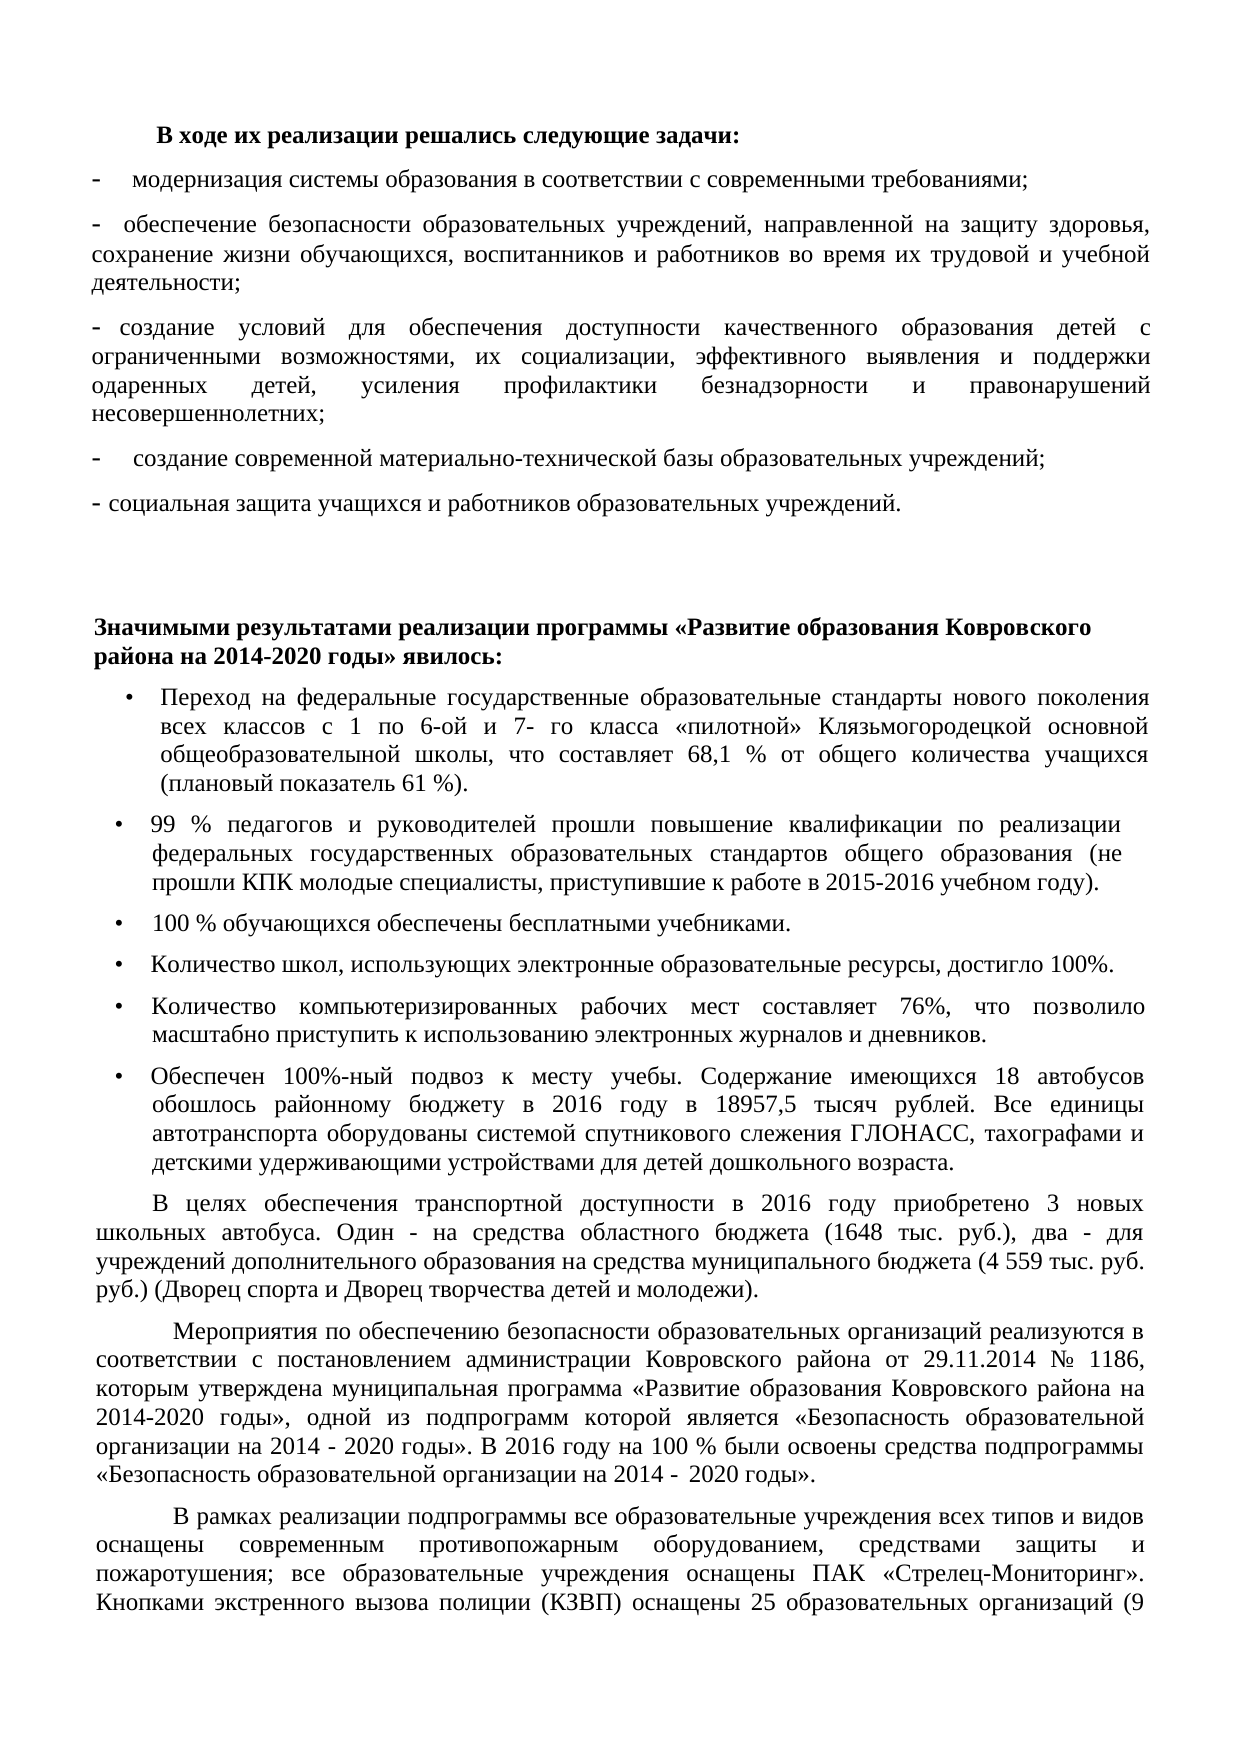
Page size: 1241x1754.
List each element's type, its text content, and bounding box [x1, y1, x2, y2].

list Обеспечен 100%-ный подвоз к месту учебы. Содержание имеющихся 18 автобусов обошлось районному бюджету в 2016 году в 18957,5 тысяч рублей. Все единицы автотранспорта оборудованы системой спутникового слежения ГЛОНАСС, тахографами и детскими удерживающими устройствами для детей дошкольного возраста. [114, 1061, 1145, 1176]
list 99 % педагогов и руководителей прошли повышение квалификации по реализации федеральных государственных образовательных стандартов общего образования (не прошли КПК молодые специалисты, приступившие к работе в 2015-2016 учебном году). [114, 809, 1122, 896]
text Значимыми результатами реализации программы «Развитие образования Ковровского района на 2014-2020 годы» явилось: [93, 612, 1149, 669]
text В целях обеспечения транспортной доступности в 2016 году приобретено 3 новых школьных автобуса. Один - на средства областного бюджета (1648 тыс. руб.), два - для учреждений дополнительного образования на средства муниципального бюджета (4 559 тыс. руб. руб.) (Дворец спорта и Дворец творчества детей и молодежи). [96, 1188, 1145, 1303]
text Мероприятия по обеспечению безопасности образовательных организаций реализуются в соответствии с постановлением администрации Ковровского района от 29.11.2014 № 1186, которым утверждена муниципальная программа «Развитие образования Ковровского района на 2014-2020 годы», одной из подпрограмм которой является «Безопасность образовательной организации на 2014 - 2020 годы». В 2016 году на 100 % были освоены средства подпрограммы «Безопасность образовательной организации на 2014 - 2020 годы». [96, 1316, 1145, 1488]
list Количество школ, использующих электронные образовательные ресурсы, достигло 100%. [114, 949, 1145, 978]
list создание условий для обеспечения доступности качественного образования детей с ограниченными возможностями, их социализации, эффективного выявления и поддержки одаренных детей, усиления профилактики безнадзорности и правонарушений несовершеннолетних; [91, 309, 1151, 427]
list модернизация системы образования в соответствии с современными требованиями; [91, 161, 1151, 194]
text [96, 1501, 1145, 1616]
list социальная защита учащихся и работников образовательных учреждений. [91, 485, 1153, 517]
list 100 % обучающихся обеспечены бесплатными учебниками. [114, 908, 1153, 937]
list Количество компьютеризированных рабочих мест составляет 76%, что позволило масштабно приступить к использованию электронных журналов и дневников. [114, 991, 1145, 1048]
list обеспечение безопасности образовательных учреждений, направленной на защиту здоровья, сохранение жизни обучающихся, воспитанников и работников во время их трудовой и учебной деятельности; [91, 206, 1151, 296]
list создание современной материально-технической базы образовательных учреждений; [91, 440, 1151, 472]
text В ходе их реализации решались следующие задачи: [91, 120, 1153, 149]
list Переход на федеральные государственные образовательные стандарты нового поколения всех классов с 1 по 6-ой и 7- го класса «пилотной» Клязьмогородецкой основной общеобразователыной школы, что составляет 68,1 % от общего количества учащихся (плановый показатель 61 %). [125, 682, 1149, 797]
